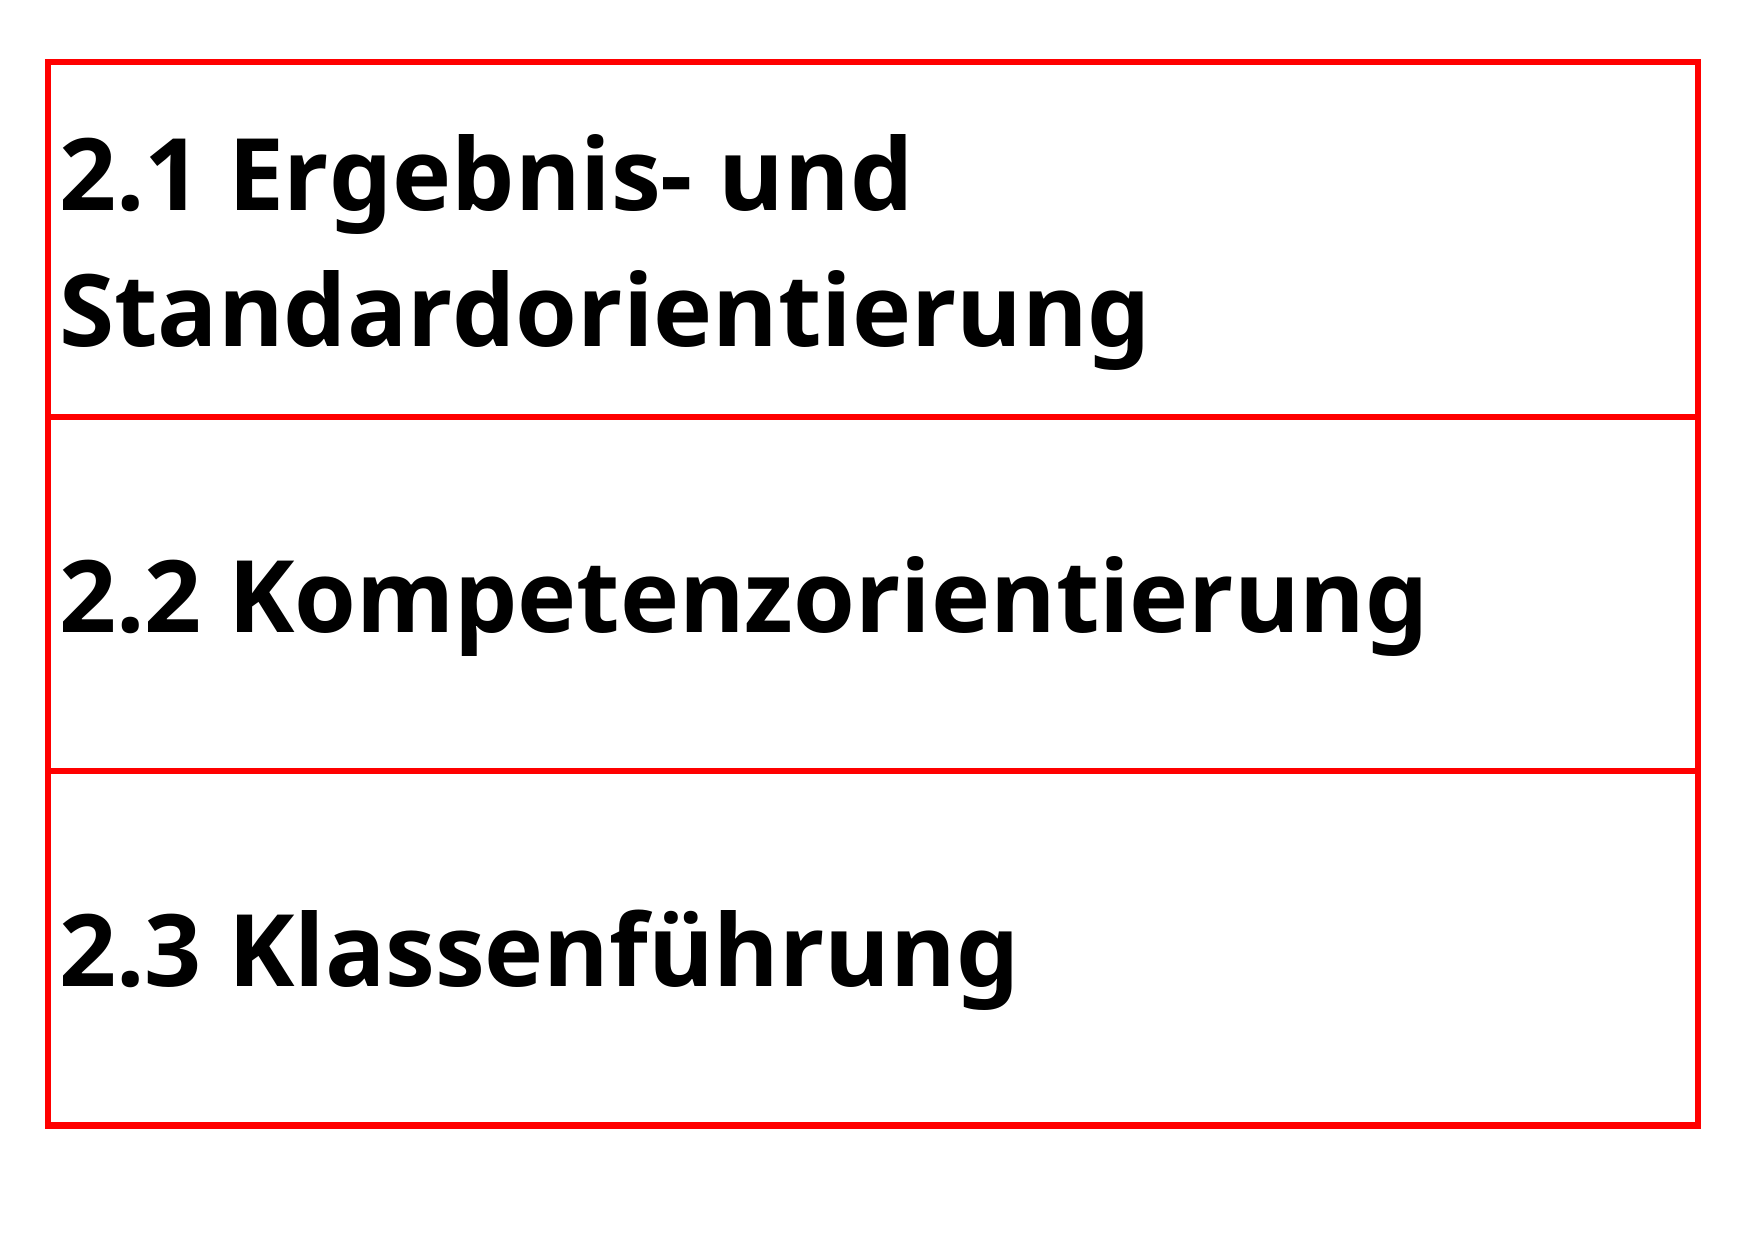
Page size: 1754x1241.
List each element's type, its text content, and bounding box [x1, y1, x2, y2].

table_cell 2.3 Klassenführung [51, 774, 1695, 1122]
table_cell 2.2 Kompetenzorientierung [51, 420, 1695, 768]
table_header 2.1 Ergebnis- und Standardorientierung [51, 65, 1695, 413]
